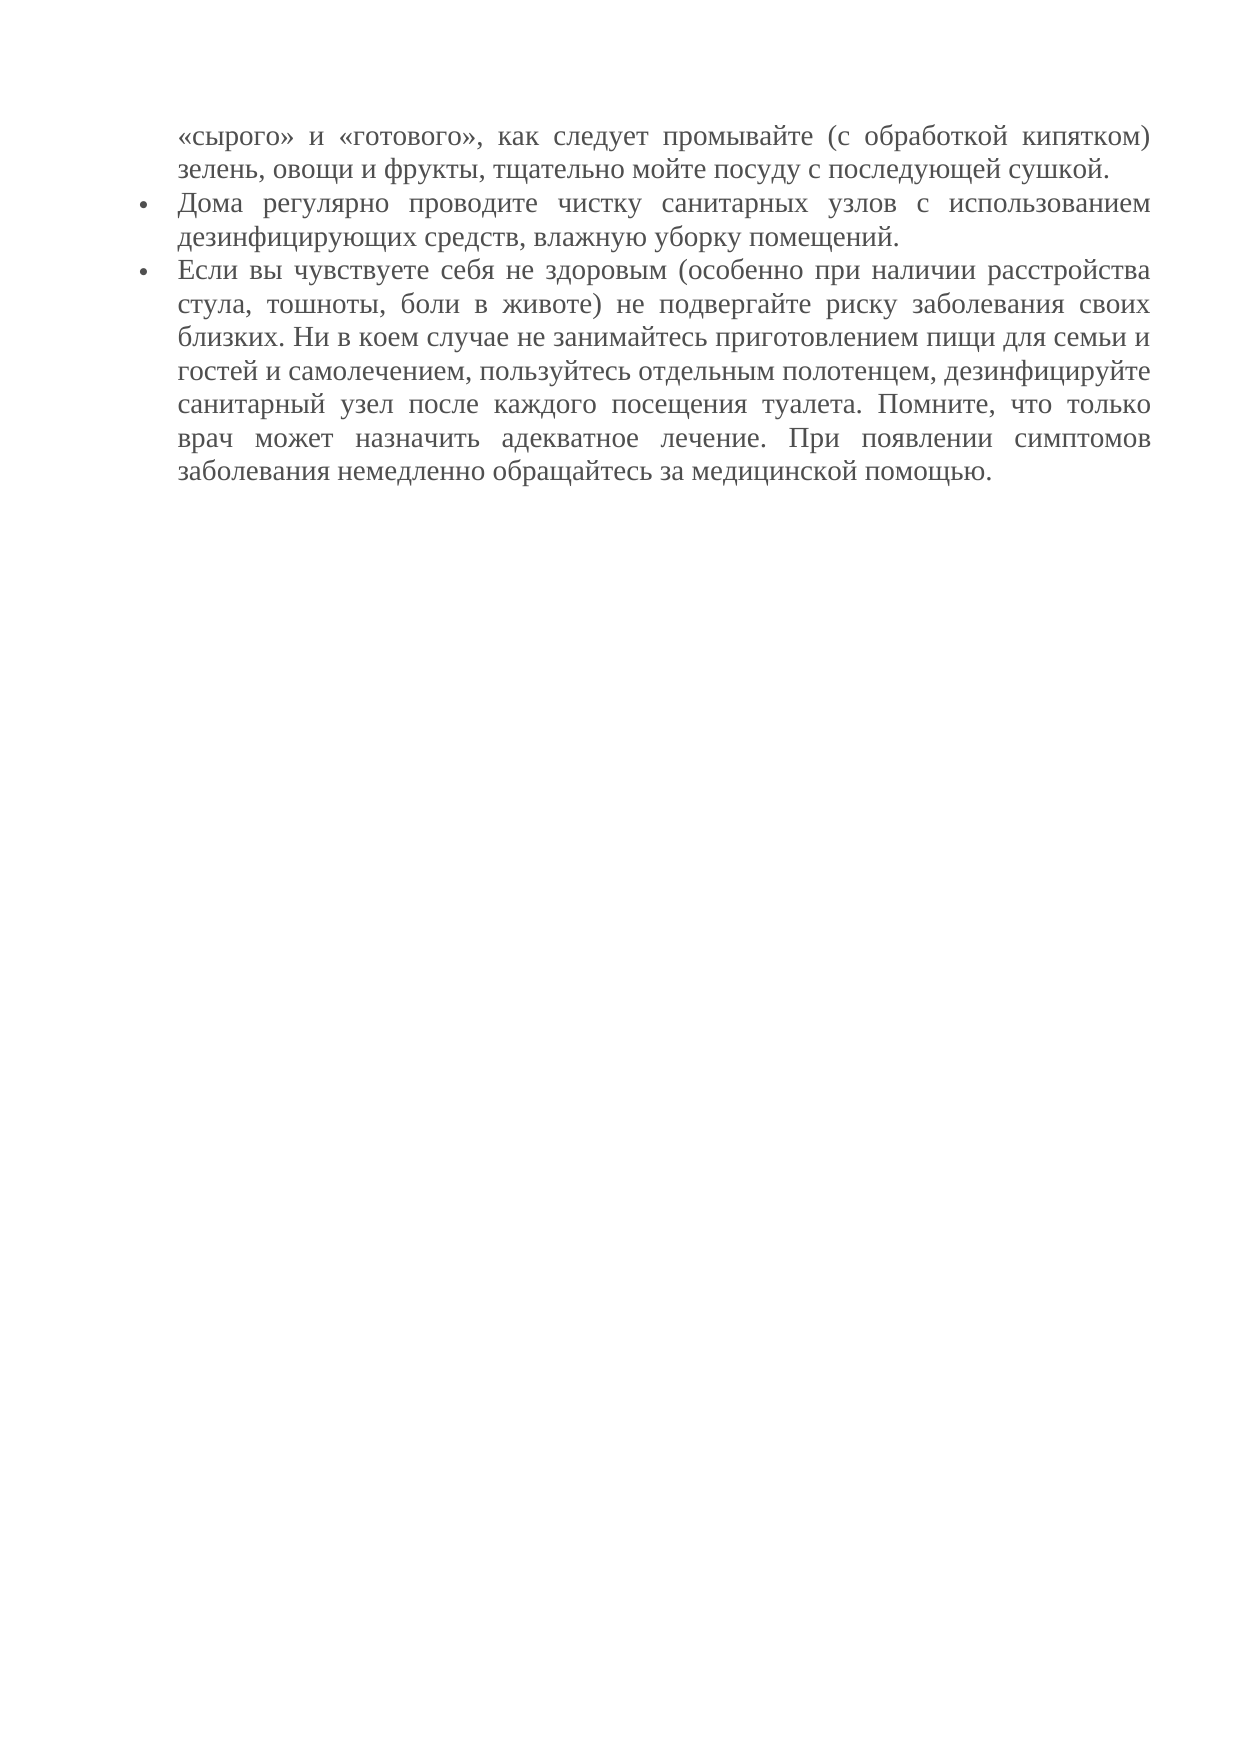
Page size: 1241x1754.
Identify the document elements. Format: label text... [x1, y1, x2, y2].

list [140, 118, 1152, 185]
list Если вы чувствуете себя не здоровым (особенно при наличии расстройства стула, тошноты, боли в животе) не подвергайте риску заболевания своих близких. Ни в коем случае не занимайтесь приготовлением пищи для семьи и гостей и самолечением, пользуйтесь отдельным полотенцем, дезинфицируйте санитарный узел после каждого посещения туалета. Помните, что только врач может назначить адекватное лечение. При появлении симптомов заболевания немедленно обращайтесь за медицинской помощью. [140, 252, 1152, 487]
list Дома регулярно проводите чистку санитарных узлов с использованием дезинфицирующих средств, влажную уборку помещений. [140, 185, 1152, 252]
